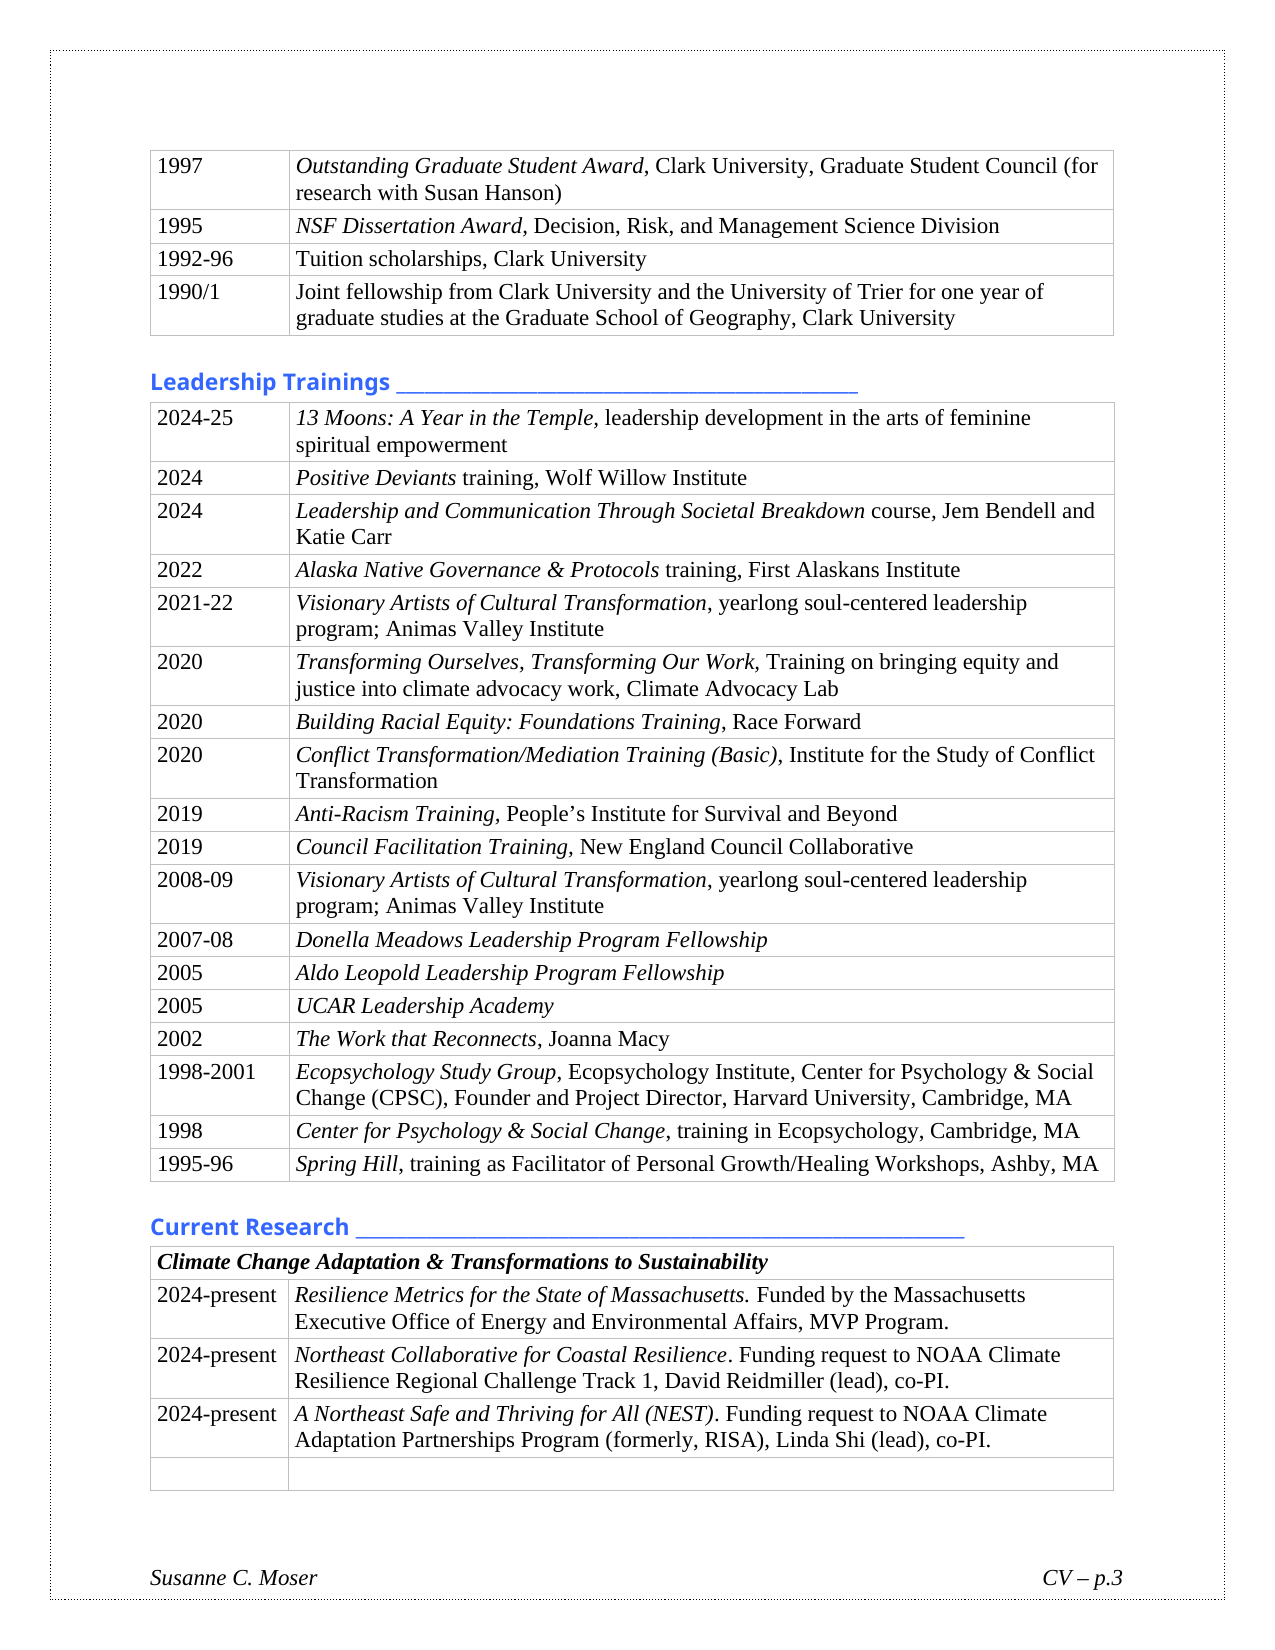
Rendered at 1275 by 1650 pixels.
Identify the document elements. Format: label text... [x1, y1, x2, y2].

table_cell Resilience Metrics for the State of Massachusetts. Funded by the Massachusetts Executive Office of Energy and Environmental Affairs, MVP Program. [289, 1280, 1113, 1338]
table_cell Center for Psychology & Social Change, training in Ecopsychology, Cambridge, MA [290, 1116, 1114, 1148]
table_cell A Northeast Safe and Thriving for All (NEST). Funding request to NOAA Climate Adaptation Partnerships Program (formerly, RISA), Linda Shi (lead), co-PI. [289, 1399, 1113, 1457]
table_cell Donella Meadows Leadership Program Fellowship [290, 924, 1114, 956]
table_cell 2021-22 [151, 588, 289, 646]
table_cell Building Racial Equity: Foundations Training, Race Forward [290, 706, 1114, 738]
table_cell 2022 [151, 555, 289, 587]
table_cell 1995 [151, 210, 289, 242]
subtitle Current Research ____________________________________________________________ [150, 1210, 1125, 1242]
table_cell 2007-08 [151, 924, 289, 956]
table_cell 1992-96 [151, 244, 289, 275]
table_cell 2008-09 [151, 865, 289, 923]
table_cell 2005 [151, 990, 289, 1022]
table_cell Ecopsychology Study Group, Ecopsychology Institute, Center for Psychology & Social Change (CPSC), Founder and Project Director, Harvard University, Cambridge, MA [290, 1056, 1114, 1114]
table_cell 2002 [151, 1023, 289, 1055]
table_cell 2020 [151, 739, 289, 798]
table_cell 2005 [151, 957, 289, 989]
table_cell Transforming Ourselves, Transforming Our Work, Training on bringing equity and justice into climate advocacy work, Climate Advocacy Lab [290, 647, 1114, 705]
table_cell Visionary Artists of Cultural Transformation, yearlong soul-centered leadership program; Animas Valley Institute [290, 865, 1114, 923]
table_cell Positive Deviants training, Wolf Willow Institute [290, 462, 1114, 494]
table_cell Leadership and Communication Through Societal Breakdown course, Jem Bendell and Katie Carr [290, 495, 1114, 553]
table_cell Visionary Artists of Cultural Transformation, yearlong soul-centered leadership program; Animas Valley Institute [290, 588, 1114, 646]
table_cell Council Facilitation Training, New England Council Collaborative [290, 832, 1114, 864]
table_header 2024-25 [151, 403, 289, 461]
table_cell Joint fellowship from Clark University and the University of Trier for one year of graduate studies at the Graduate School of Geography, Clark University [290, 276, 1113, 335]
table_cell 1990/1 [151, 276, 289, 335]
table_cell 2024 [151, 495, 289, 553]
table_cell The Work that Reconnects, Joanna Macy [290, 1023, 1114, 1055]
table_header 13 Moons: A Year in the Temple, leadership development in the arts of feminine spiritual empowerment [290, 403, 1114, 461]
table_cell Aldo Leopold Leadership Program Fellowship [290, 957, 1114, 989]
table_cell Outstanding Graduate Student Award, Clark University, Graduate Student Council (for research with Susan Hanson) [290, 151, 1113, 209]
table_cell Anti-Racism Training, People’s Institute for Survival and Beyond [290, 799, 1114, 831]
table_cell 1995-96 [151, 1149, 289, 1181]
table_cell Tuition scholarships, Clark University [290, 244, 1113, 275]
table_cell [289, 1458, 1113, 1490]
table_cell Alaska Native Governance & Protocols training, First Alaskans Institute [290, 555, 1114, 587]
table_header Climate Change Adaptation & Transformations to Sustainability [151, 1247, 1113, 1279]
table_cell [151, 1458, 288, 1490]
table_cell 2024-present [151, 1399, 288, 1457]
table_cell 2019 [151, 799, 289, 831]
table_cell 1997 [151, 151, 289, 209]
table_cell 2020 [151, 647, 289, 705]
table_cell 2019 [151, 832, 289, 864]
table_cell 2024 [151, 462, 289, 494]
table_cell 2024-present [151, 1280, 288, 1338]
subtitle Leadership Trainings _________________________________________________ [150, 366, 1125, 398]
table_cell UCAR Leadership Academy [290, 990, 1114, 1022]
table_cell 1998 [151, 1116, 289, 1148]
table_cell Spring Hill, training as Facilitator of Personal Growth/Healing Workshops, Ashby, MA [290, 1149, 1114, 1181]
table_cell Northeast Collaborative for Coastal Resilience. Funding request to NOAA Climate Resilience Regional Challenge Track 1, David Reidmiller (lead), co-PI. [289, 1339, 1113, 1398]
table_cell 2024-present [151, 1339, 288, 1398]
table_cell NSF Dissertation Award, Decision, Risk, and Management Science Division [290, 210, 1113, 242]
table_cell Conflict Transformation/Mediation Training (Basic), Institute for the Study of Conflict Transformation [290, 739, 1114, 798]
table_cell 2020 [151, 706, 289, 738]
table_cell 1998-2001 [151, 1056, 289, 1114]
